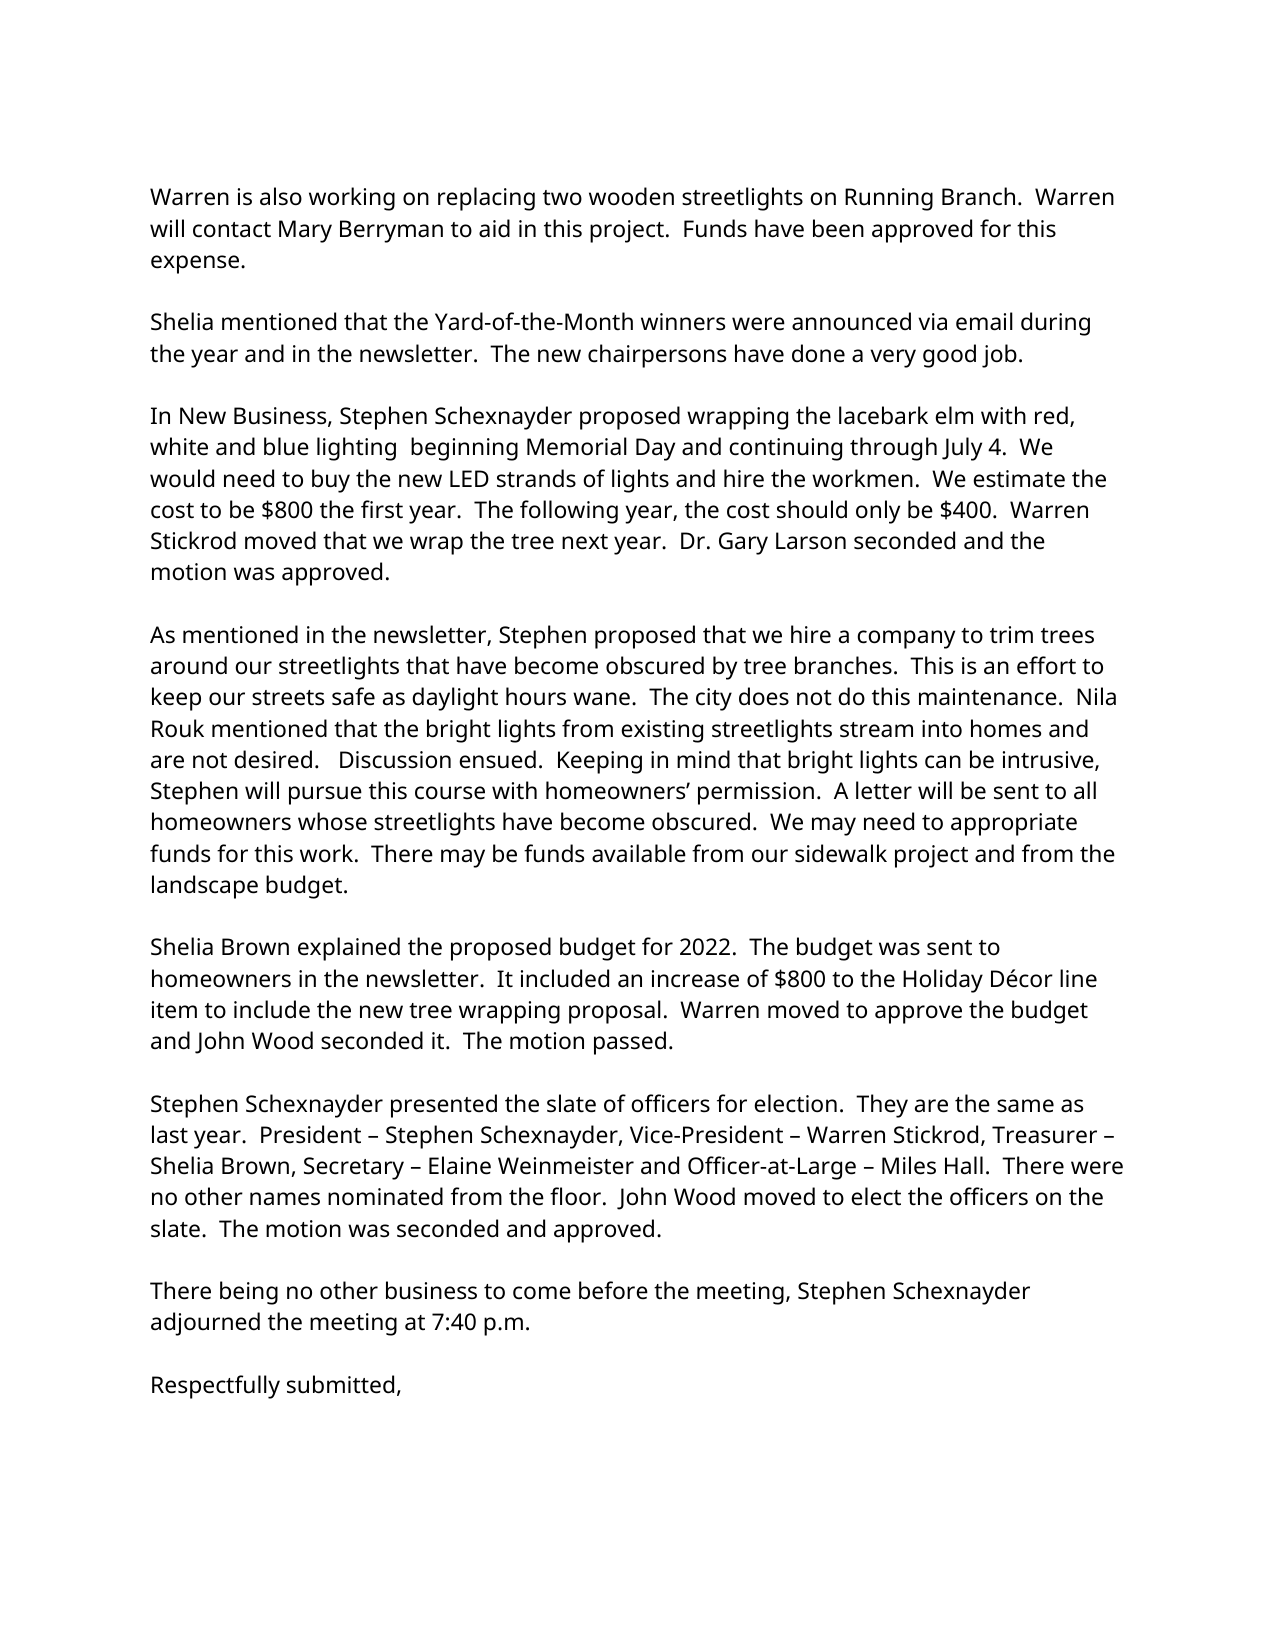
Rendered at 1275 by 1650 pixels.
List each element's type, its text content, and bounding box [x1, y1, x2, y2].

text Shelia mentioned that the Yard-of-the-Month winners were announced via email during the year and in the newsletter. The new chairpersons have done a very good job. [150, 306, 1125, 369]
text As mentioned in the newsletter, Stephen proposed that we hire a company to trim trees around our streetlights that have become obscured by tree branches. This is an effort to keep our streets safe as daylight hours wane. The city does not do this maintenance. Nila Rouk mentioned that the bright lights from existing streetlights stream into homes and are not desired. Discussion ensued. Keeping in mind that bright lights can be intrusive, Stephen will pursue this course with homeowners’ permission. A letter will be sent to all homeowners whose streetlights have become obscured. We may need to appropriate funds for this work. There may be funds available from our sidewalk project and from the landscape budget. [150, 619, 1125, 900]
text There being no other business to come before the meeting, Stephen Schexnayder adjourned the meeting at 7:40 p.m. [150, 1275, 1125, 1337]
text Stephen Schexnayder presented the slate of officers for election. They are the same as last year. President – Stephen Schexnayder, Vice-President – Warren Stickrod, Treasurer – Shelia Brown, Secretary – Elaine Weinmeister and Officer-at-Large – Miles Hall. There were no other names nominated from the floor. John Wood moved to elect the officers on the slate. The motion was seconded and approved. [150, 1087, 1125, 1244]
text In New Business, Stephen Schexnayder proposed wrapping the lacebark elm with red, white and blue lighting beginning Memorial Day and continuing through July 4. We would need to buy the new LED strands of lights and hire the workmen. We estimate the cost to be $800 the first year. The following year, the cost should only be $400. Warren Stickrod moved that we wrap the tree next year. Dr. Gary Larson seconded and the motion was approved. [150, 400, 1125, 587]
text Respectfully submitted, [150, 1369, 1125, 1400]
text Shelia Brown explained the proposed budget for 2022. The budget was sent to homeowners in the newsletter. It included an increase of $800 to the Holiday Décor line item to include the new tree wrapping proposal. Warren moved to approve the budget and John Wood seconded it. The motion passed. [150, 931, 1125, 1056]
text Warren is also working on replacing two wooden streetlights on Running Branch. Warren will contact Mary Berryman to aid in this project. Funds have been approved for this expense. [150, 181, 1125, 275]
